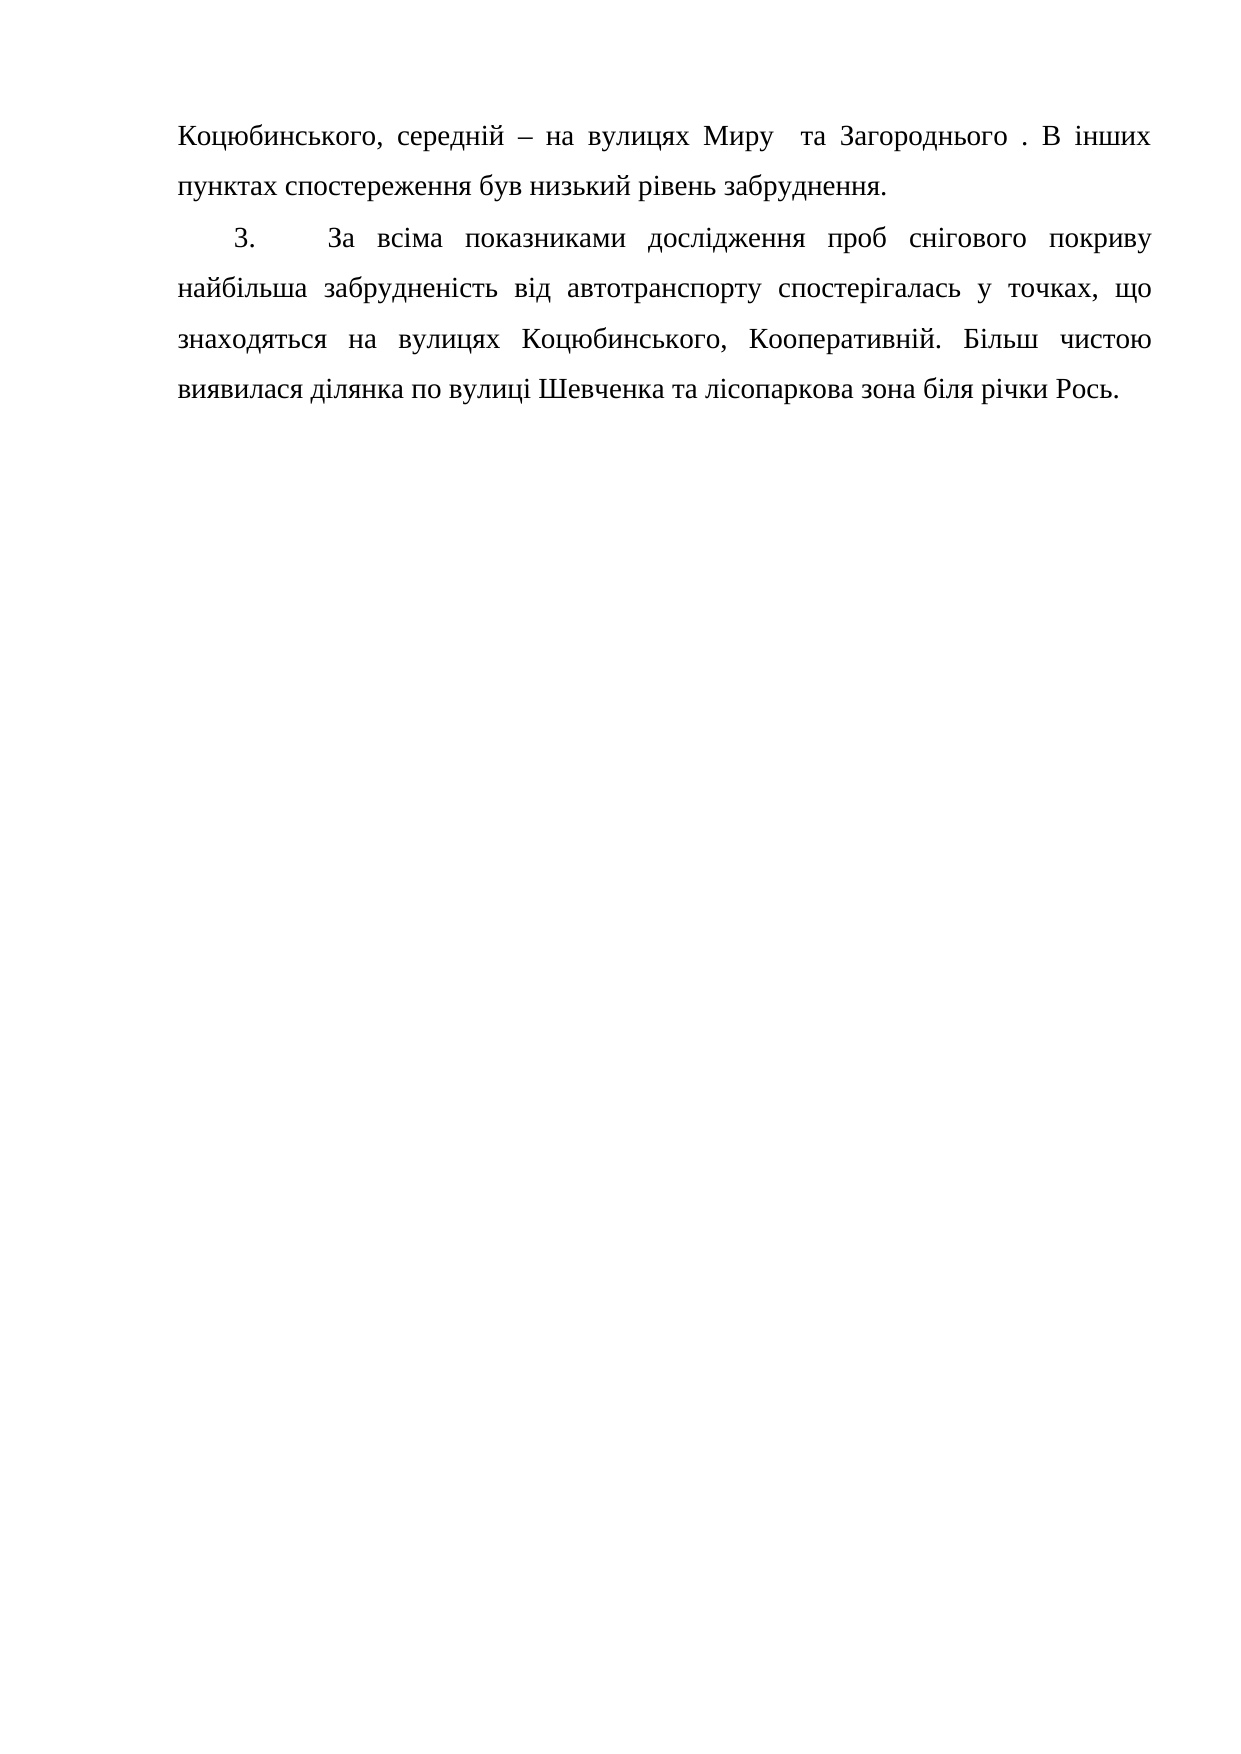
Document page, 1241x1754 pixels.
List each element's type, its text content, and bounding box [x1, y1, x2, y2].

list За всіма показниками дослідження проб снігового покриву найбільша забрудненість від автотранспорту спостерігалась у точках, що знаходяться на вулицях Коцюбинського, Кооперативній. Більш чистою виявилася ділянка по вулиці Шевченка та лісопаркова зона біля річки Рось. [177, 220, 1153, 405]
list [177, 118, 1153, 202]
